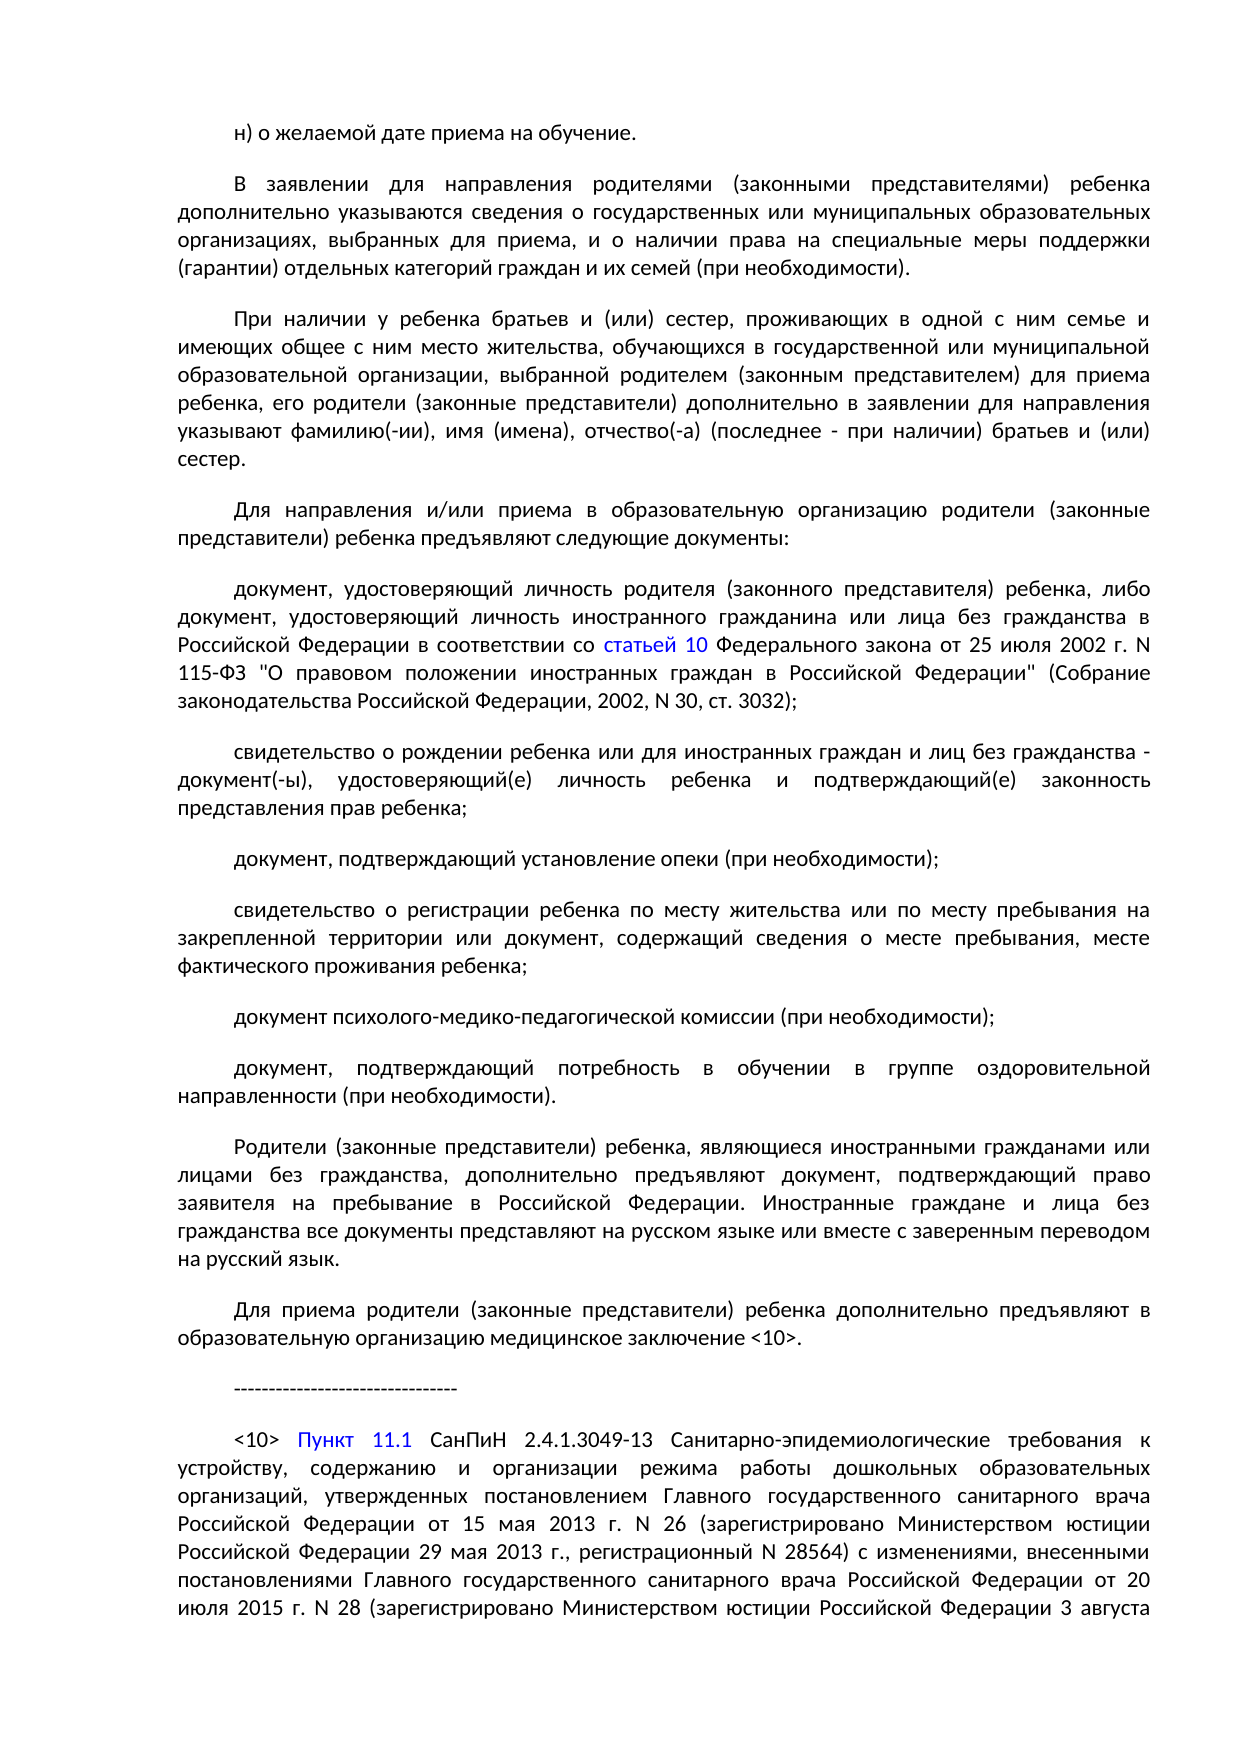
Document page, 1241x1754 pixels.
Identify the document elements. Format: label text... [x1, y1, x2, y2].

text При наличии у ребенка братьев и (или) сестер, проживающих в одной с ним семье и имеющих общее с ним место жительства, обучающихся в государственной или муниципальной образовательной организации, выбранной родителем (законным представителем) для приема ребенка, его родители (законные представители) дополнительно в заявлении для направления указывают фамилию(-ии), имя (имена), отчество(-а) (последнее - при наличии) братьев и (или) сестер. [177, 304, 1152, 472]
text свидетельство о рождении ребенка или для иностранных граждан и лиц без гражданства - документ(-ы), удостоверяющий(е) личность ребенка и подтверждающий(е) законность представления прав ребенка; [177, 737, 1152, 821]
text Для направления и/или приема в образовательную организацию родители (законные представители) ребенка предъявляют следующие документы: [177, 495, 1152, 551]
text н) о желаемой дате приема на обучение. [177, 118, 1152, 146]
text документ, подтверждающий установление опеки (при необходимости); [177, 844, 1152, 872]
text документ, подтверждающий потребность в обучении в группе оздоровительной направленности (при необходимости). [177, 1053, 1152, 1109]
text свидетельство о регистрации ребенка по месту жительства или по месту пребывания на закрепленной территории или документ, содержащий сведения о месте пребывания, месте фактического проживания ребенка; [177, 895, 1152, 979]
text Для приема родители (законные представители) ребенка дополнительно предъявляют в образовательную организацию медицинское заключение <10>. [177, 1295, 1152, 1351]
text документ, удостоверяющий личность родителя (законного представителя) ребенка, либо документ, удостоверяющий личность иностранного гражданина или лица без гражданства в Российской Федерации в соответствии со статьей 10 Федерального закона от 25 июля 2002 г. N 115-ФЗ "О правовом положении иностранных граждан в Российской Федерации" (Собрание законодательства Российской Федерации, 2002, N 30, ст. 3032); [177, 574, 1152, 714]
text документ психолого-медико-педагогической комиссии (при необходимости); [177, 1002, 1152, 1030]
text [177, 1425, 1152, 1621]
text -------------------------------- [177, 1374, 1152, 1402]
text Родители (законные представители) ребенка, являющиеся иностранными гражданами или лицами без гражданства, дополнительно предъявляют документ, подтверждающий право заявителя на пребывание в Российской Федерации. Иностранные граждане и лица без гражданства все документы представляют на русском языке или вместе с заверенным переводом на русский язык. [177, 1132, 1152, 1272]
text В заявлении для направления родителями (законными представителями) ребенка дополнительно указываются сведения о государственных или муниципальных образовательных организациях, выбранных для приема, и о наличии права на специальные меры поддержки (гарантии) отдельных категорий граждан и их семей (при необходимости). [177, 169, 1152, 281]
